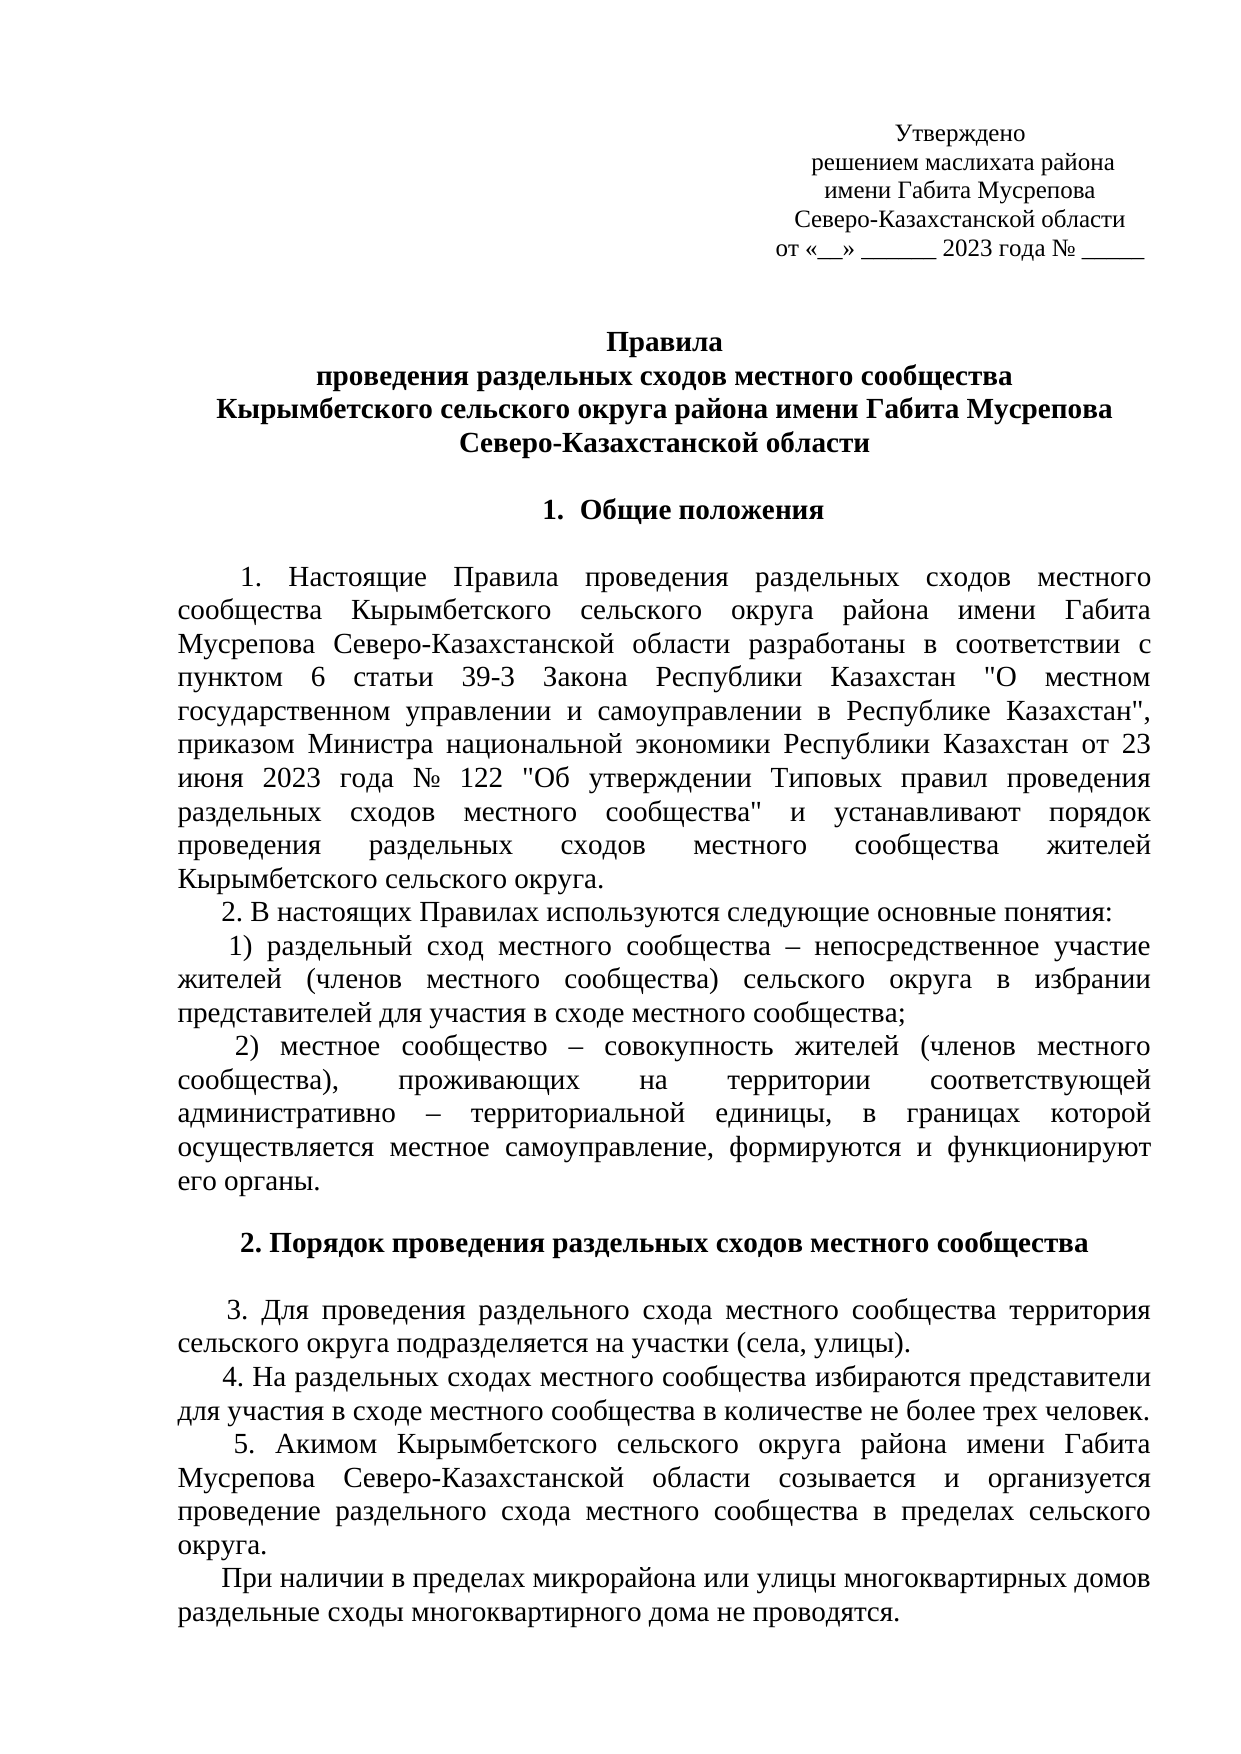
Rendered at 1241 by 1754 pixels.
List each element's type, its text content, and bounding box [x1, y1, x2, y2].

text 1) раздельный сход местного сообщества – непосредственное участие жителей (членов местного сообщества) сельского округа в избрании представителей для участия в сходе местного сообщества; [177, 928, 1152, 1028]
text Северо-Казахстанской области [768, 204, 1152, 233]
text проведения раздельных сходов местного сообщества [177, 358, 1152, 391]
text решением маслихата района [768, 147, 1152, 176]
text имени Габита Мусрепова [768, 176, 1152, 204]
text Северо-Казахстанской области [177, 425, 1152, 458]
text 1. Настоящие Правила проведения раздельных сходов местного сообщества Кырымбетского сельского округа района имени Габита Мусрепова Северо-Казахстанской области разработаны в соответствии с пунктом 6 статьи 39-3 Закона Республики Казахстан "О местном государственном управлении и самоуправлении в Республике Казахстан", приказом Министра национальной экономики Республики Казахстан от 23 июня 2023 года № 122 "Об утверждении Типовых правил проведения раздельных сходов местного сообщества" и устанавливают порядок проведения раздельных сходов местного сообщества жителей Кырымбетского сельского округа. [177, 559, 1152, 894]
text 5. Акимом Кырымбетского сельского округа района имени Габита Мусрепова Северо-Казахстанской области созывается и организуется проведение раздельного схода местного сообщества в пределах сельского округа. [177, 1426, 1152, 1560]
text 2. В настоящих Правилах используются следующие основные понятия: [177, 894, 1152, 928]
text 2. Порядок проведения раздельных сходов местного сообщества [177, 1225, 1152, 1258]
text 4. На раздельных сходах местного сообщества избираются представители для участия в сходе местного сообщества в количестве не более трех человек. [177, 1359, 1152, 1426]
list Общие положения [215, 492, 1152, 525]
text Утверждено [768, 118, 1152, 147]
text 2) местное сообщество – совокупность жителей (членов местного сообщества), проживающих на территории соответствующей административно – территориальной единицы, в границах которой осуществляется местное самоуправление, формируются и функционируют его органы. [177, 1028, 1152, 1196]
text от «__» ______ 2023 года № _____ [768, 233, 1152, 262]
text 3. Для проведения раздельного схода местного сообщества территория сельского округа подразделяется на участки (села, улицы). [177, 1292, 1152, 1359]
text Кырымбетского сельского округа района имени Габита Мусрепова [177, 391, 1152, 425]
text При наличии в пределах микрорайона или улицы многоквартирных домов раздельные сходы многоквартирного дома не проводятся. [177, 1560, 1152, 1627]
text Правила [177, 324, 1152, 358]
